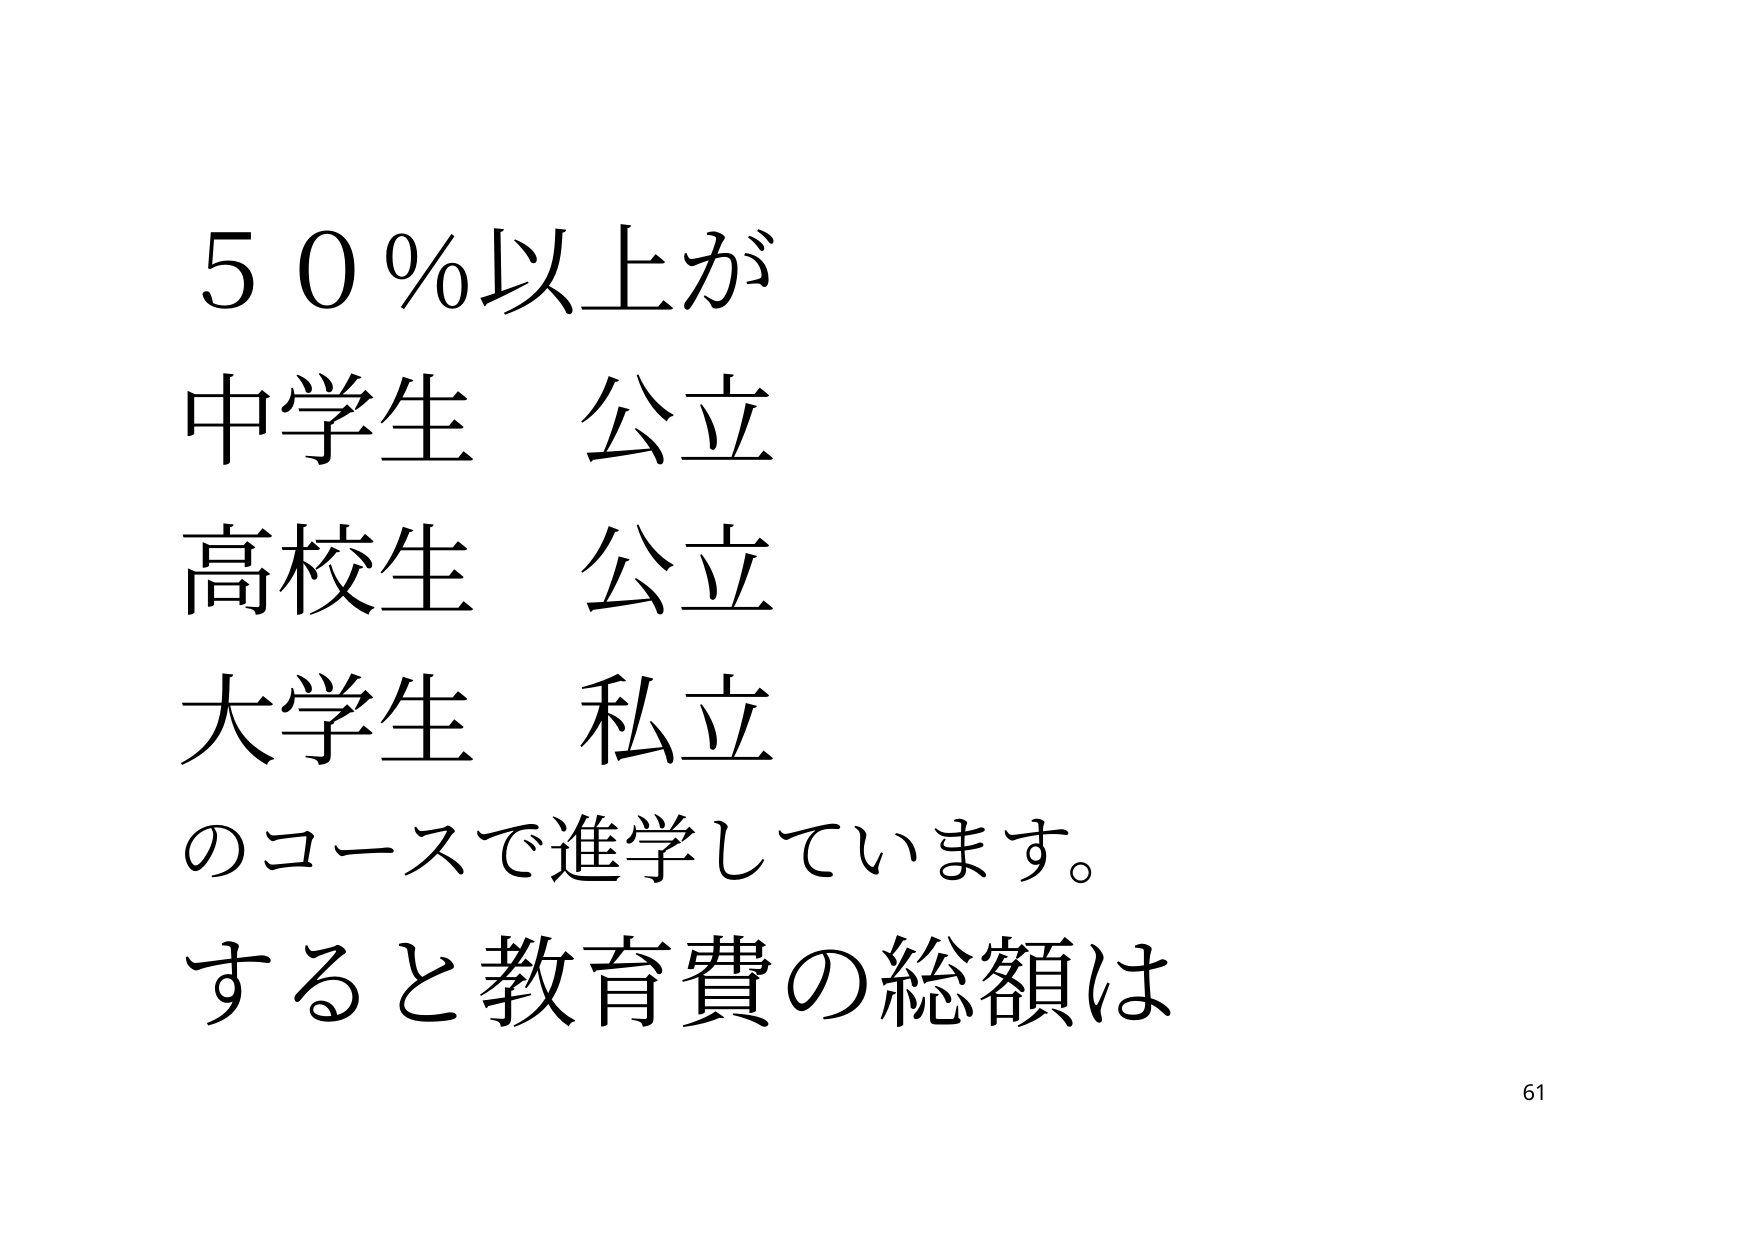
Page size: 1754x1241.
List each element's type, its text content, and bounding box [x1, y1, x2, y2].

text 大学生 私立 [177, 639, 1547, 789]
text ５０％以上が [177, 189, 1547, 339]
text のコースで進学しています。 [177, 789, 1547, 901]
text 高校生 公立 [177, 489, 1547, 639]
text すると教育費の総額は [177, 901, 1547, 1051]
text 中学生 公立 [177, 339, 1547, 489]
